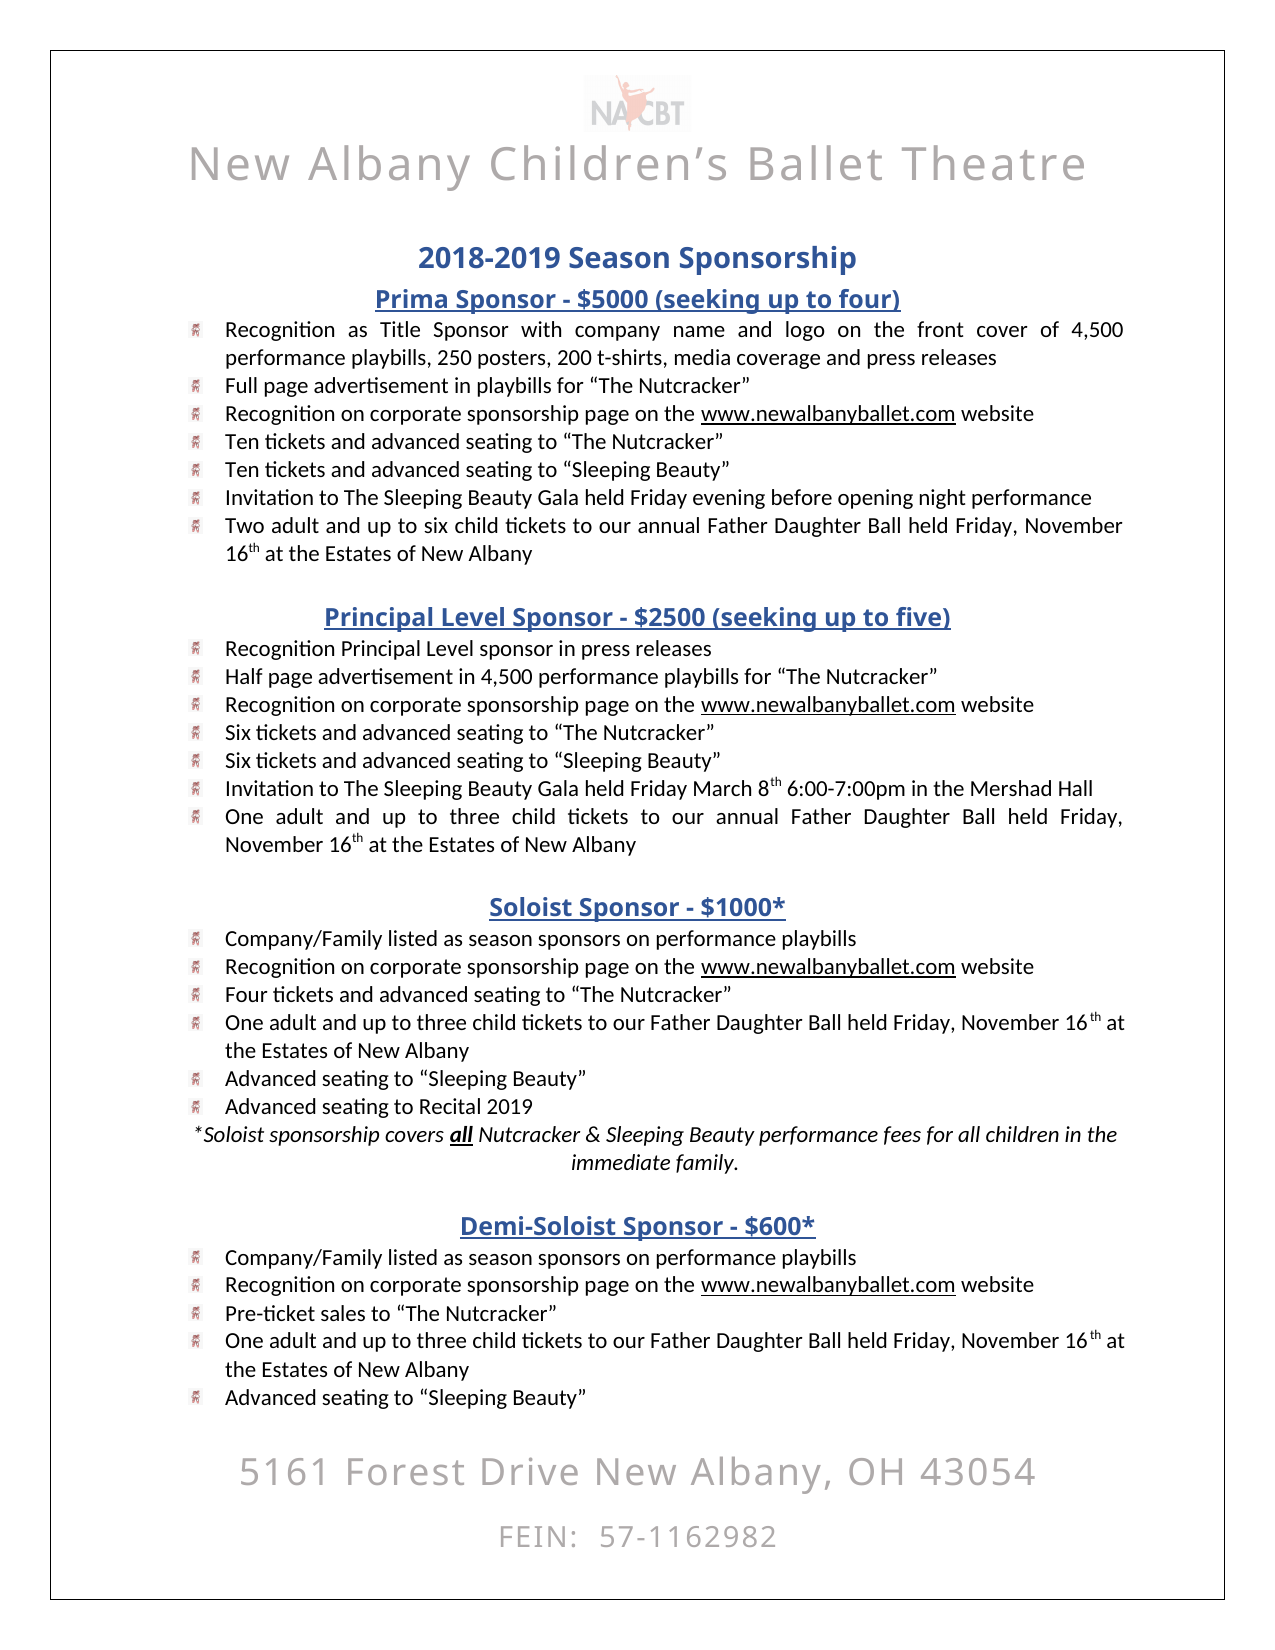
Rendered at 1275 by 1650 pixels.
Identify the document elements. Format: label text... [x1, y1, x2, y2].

list Recognition as Title Sponsor with company name and logo on the front cover of 4,500 performance playbills, 250 posters, 200 t-shirts, media coverage and press releases [187, 315, 1125, 371]
list Advanced seating to “Sleeping Beauty” [187, 1064, 1125, 1092]
list Recognition on corporate sponsorship page on the www.newalbanyballet.com website [187, 1271, 1125, 1299]
list Company/Family listed as season sponsors on performance playbills [187, 1243, 1125, 1271]
list Recognition on corporate sponsorship page on the www.newalbanyballet.com website [187, 952, 1125, 980]
text Demi-Soloist Sponsor - $600* [150, 1208, 1125, 1243]
list Ten tickets and advanced seating to “Sleeping Beauty” [187, 455, 1125, 483]
list One adult and up to three child tickets to our annual Father Daughter Ball held Friday, November 16th at the Estates of New Albany [187, 802, 1125, 858]
list Advanced seating to “Sleeping Beauty” [187, 1383, 1125, 1411]
picture [188, 639, 203, 656]
list Ten tickets and advanced seating to “The Nutcracker” [187, 427, 1125, 455]
picture [188, 433, 203, 450]
picture [188, 1014, 203, 1031]
text Soloist Sponsor - $1000* [150, 890, 1125, 924]
list Recognition on corporate sponsorship page on the www.newalbanyballet.com website [187, 690, 1125, 718]
picture [188, 1388, 203, 1405]
picture [188, 489, 203, 506]
picture [188, 461, 203, 478]
list One adult and up to three child tickets to our Father Daughter Ball held Friday, November 16th at the Estates of New Albany [187, 1327, 1125, 1383]
list Company/Family listed as season sponsors on performance playbills [187, 924, 1125, 952]
picture [188, 723, 203, 741]
picture [188, 667, 203, 685]
text *Soloist sponsorship covers all Nutcracker & Sleeping Beauty performance fees for all children in the immediate family. [187, 1120, 1125, 1176]
picture [188, 1304, 203, 1321]
picture [188, 1276, 203, 1293]
picture [188, 517, 203, 534]
picture [188, 405, 203, 422]
list Six tickets and advanced seating to “Sleeping Beauty” [187, 746, 1125, 774]
picture [188, 779, 203, 797]
picture [188, 807, 203, 825]
picture [188, 958, 203, 975]
list One adult and up to three child tickets to our Father Daughter Ball held Friday, November 16th at the Estates of New Albany [187, 1008, 1125, 1064]
picture [188, 1248, 203, 1265]
text Principal Level Sponsor - $2500 (seeking up to five) [150, 600, 1125, 634]
list Recognition on corporate sponsorship page on the www.newalbanyballet.com website [187, 399, 1125, 427]
picture [188, 929, 203, 947]
picture [188, 695, 203, 712]
picture [583, 75, 692, 132]
picture [188, 985, 203, 1003]
list Invitation to The Sleeping Beauty Gala held Friday March 8th 6:00-7:00pm in the Mershad Hall [187, 774, 1125, 802]
text 2018-2019 Season Sponsorship [150, 237, 1125, 277]
picture [188, 1332, 203, 1349]
picture [188, 751, 203, 769]
list Half page advertisement in 4,500 performance playbills for “The Nutcracker” [187, 662, 1125, 690]
picture [188, 377, 203, 394]
list Six tickets and advanced seating to “The Nutcracker” [187, 718, 1125, 746]
text Prima Sponsor - $5000 (seeking up to four) [150, 281, 1125, 315]
list Advanced seating to Recital 2019 [187, 1092, 1125, 1120]
list Pre-ticket sales to “The Nutcracker” [187, 1299, 1125, 1327]
list Four tickets and advanced seating to “The Nutcracker” [187, 980, 1125, 1008]
list Two adult and up to six child tickets to our annual Father Daughter Ball held Friday, November 16th at the Estates of New Albany [187, 511, 1125, 567]
picture [188, 1070, 203, 1087]
list Recognition Principal Level sponsor in press releases [187, 634, 1125, 662]
picture [188, 321, 203, 338]
list Invitation to The Sleeping Beauty Gala held Friday evening before opening night performance [187, 483, 1125, 511]
list Full page advertisement in playbills for “The Nutcracker” [187, 371, 1125, 399]
picture [188, 1098, 203, 1115]
